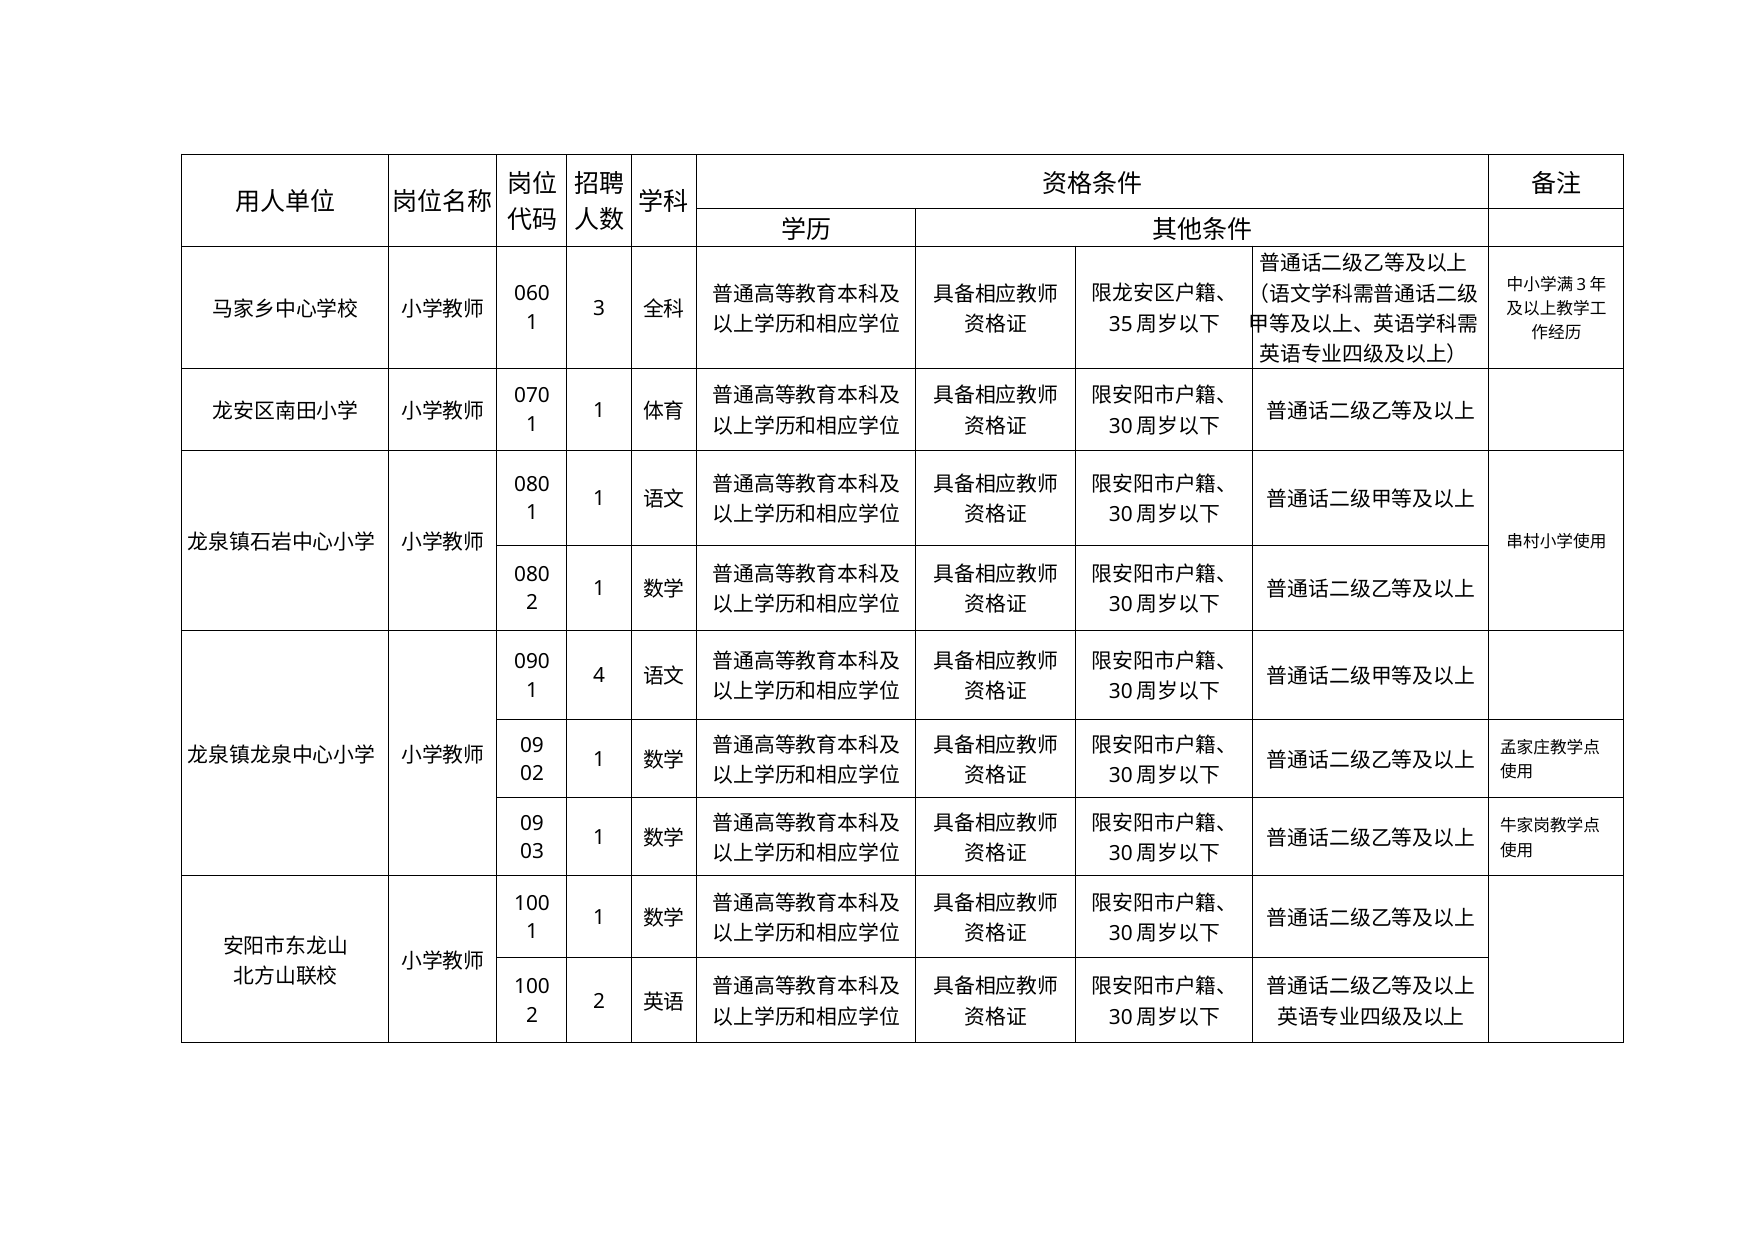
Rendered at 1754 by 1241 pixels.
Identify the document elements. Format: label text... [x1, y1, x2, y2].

table_cell 普通高等教育本科及以上学历和相应学位 [697, 546, 915, 629]
table_cell 串村小学使用 [1489, 451, 1623, 629]
table_cell 具备相应教师资格证 [916, 958, 1075, 1042]
table_cell 普通高等教育本科及以上学历和相应学位 [697, 876, 915, 957]
table_cell 龙泉镇石岩中心小学 [182, 451, 388, 629]
table_cell 普通高等教育本科及以上学历和相应学位 [697, 720, 915, 797]
table_cell 普通话二级甲等及以上 [1253, 631, 1488, 719]
table_cell 1001 [497, 876, 566, 957]
table_cell 3 [567, 247, 631, 367]
table_cell 具备相应教师资格证 [916, 631, 1075, 719]
table_cell 普通话二级乙等及以上 [1253, 720, 1488, 797]
table_cell 普通高等教育本科及以上学历和相应学位 [697, 631, 915, 719]
table_cell 孟家庄教学点使用 [1489, 720, 1623, 797]
table_cell 学历 [697, 209, 915, 246]
table_cell 马家乡中心学校 [182, 247, 388, 367]
table_header 备注 [1489, 155, 1623, 208]
table_header 用人单位 [182, 155, 388, 246]
table_cell 普通高等教育本科及以上学历和相应学位 [697, 247, 915, 367]
table_cell 0902 [497, 720, 566, 797]
table_cell 1 [567, 546, 631, 629]
table_cell 1 [567, 451, 631, 544]
table_cell 1002 [497, 958, 566, 1042]
table_cell 小学教师 [389, 876, 496, 1042]
table_cell 小学教师 [389, 631, 496, 875]
table_cell 限安阳市户籍、 30周岁以下 [1076, 451, 1252, 544]
table_cell 限安阳市户籍、 30周岁以下 [1076, 720, 1252, 797]
table_cell 小学教师 [389, 247, 496, 367]
table_cell 语文 [632, 451, 696, 544]
table_cell 0601 [497, 247, 566, 367]
table_cell 限安阳市户籍、 30周岁以下 [1076, 876, 1252, 957]
table_cell 具备相应教师资格证 [916, 798, 1075, 875]
table_cell 普通高等教育本科及以上学历和相应学位 [697, 958, 915, 1042]
table_cell 限安阳市户籍、 30周岁以下 [1076, 798, 1252, 875]
table_cell 普通话二级甲等及以上 [1253, 451, 1488, 544]
table_header 岗位名称 [389, 155, 496, 246]
table_cell 具备相应教师资格证 [916, 369, 1075, 449]
table_cell 具备相应教师资格证 [916, 546, 1075, 629]
table_cell 普通高等教育本科及以上学历和相应学位 [697, 451, 915, 544]
table_cell 普通话二级乙等及以上 [1253, 369, 1488, 449]
table_cell 1 [567, 876, 631, 957]
table_cell 中小学满3年及以上教学工作经历 [1489, 247, 1623, 367]
table_header 招聘 人数 [567, 155, 631, 246]
table_cell 具备相应教师资格证 [916, 876, 1075, 957]
table_cell 普通话二级乙等及以上 [1253, 798, 1488, 875]
table_cell 限安阳市户籍、 30周岁以下 [1076, 958, 1252, 1042]
table_header 岗位 代码 [497, 155, 566, 246]
table_cell 0802 [497, 546, 566, 629]
table_cell 限安阳市户籍、 30周岁以下 [1076, 631, 1252, 719]
table_cell 小学教师 [389, 369, 496, 449]
table_cell 其他条件 [916, 209, 1488, 246]
table_cell 2 [567, 958, 631, 1042]
table_cell 普通话二级乙等及以上 [1253, 546, 1488, 629]
table_cell 数学 [632, 798, 696, 875]
table_cell 全科 [632, 247, 696, 367]
table_cell 牛家岗教学点使用 [1489, 798, 1623, 875]
table_cell 4 [567, 631, 631, 719]
table_cell [1489, 209, 1623, 246]
table_cell 限安阳市户籍、 30周岁以下 [1076, 546, 1252, 629]
table_cell 0901 [497, 631, 566, 719]
table_cell 普通话二级乙等及以上（语文学科需普通话二级甲等及以上、英语学科需英语专业四级及以上） [1253, 247, 1488, 367]
table_cell 英语 [632, 958, 696, 1042]
table_cell 龙泉镇龙泉中心小学 [182, 631, 388, 875]
table_cell 小学教师 [389, 451, 496, 629]
table_cell 0903 [497, 798, 566, 875]
table_cell 语文 [632, 631, 696, 719]
table_cell 1 [567, 369, 631, 449]
table_cell 数学 [632, 876, 696, 957]
table_cell 数学 [632, 546, 696, 629]
table_cell 安阳市东龙山 北方山联校 [182, 876, 388, 1042]
table_cell 具备相应教师资格证 [916, 247, 1075, 367]
table_cell 0801 [497, 451, 566, 544]
table_cell 具备相应教师资格证 [916, 720, 1075, 797]
table_cell [1489, 876, 1623, 1042]
table_cell 具备相应教师资格证 [916, 451, 1075, 544]
table_header 资格条件 [697, 155, 1488, 208]
table_cell 1 [567, 798, 631, 875]
table_cell 体育 [632, 369, 696, 449]
table_cell 龙安区南田小学 [182, 369, 388, 449]
table_cell [1489, 631, 1623, 719]
table_cell 普通高等教育本科及以上学历和相应学位 [697, 369, 915, 449]
table_cell 数学 [632, 720, 696, 797]
table_cell 普通话二级乙等及以上 英语专业四级及以上 [1253, 958, 1488, 1042]
table_cell 限安阳市户籍、 30周岁以下 [1076, 369, 1252, 449]
table_cell 0701 [497, 369, 566, 449]
table_cell 限龙安区户籍、 35周岁以下 [1076, 247, 1252, 367]
table_cell 普通话二级乙等及以上 [1253, 876, 1488, 957]
table_header 学科 [632, 155, 696, 246]
table_cell 普通高等教育本科及以上学历和相应学位 [697, 798, 915, 875]
table_cell 1 [567, 720, 631, 797]
table_cell [1489, 369, 1623, 449]
